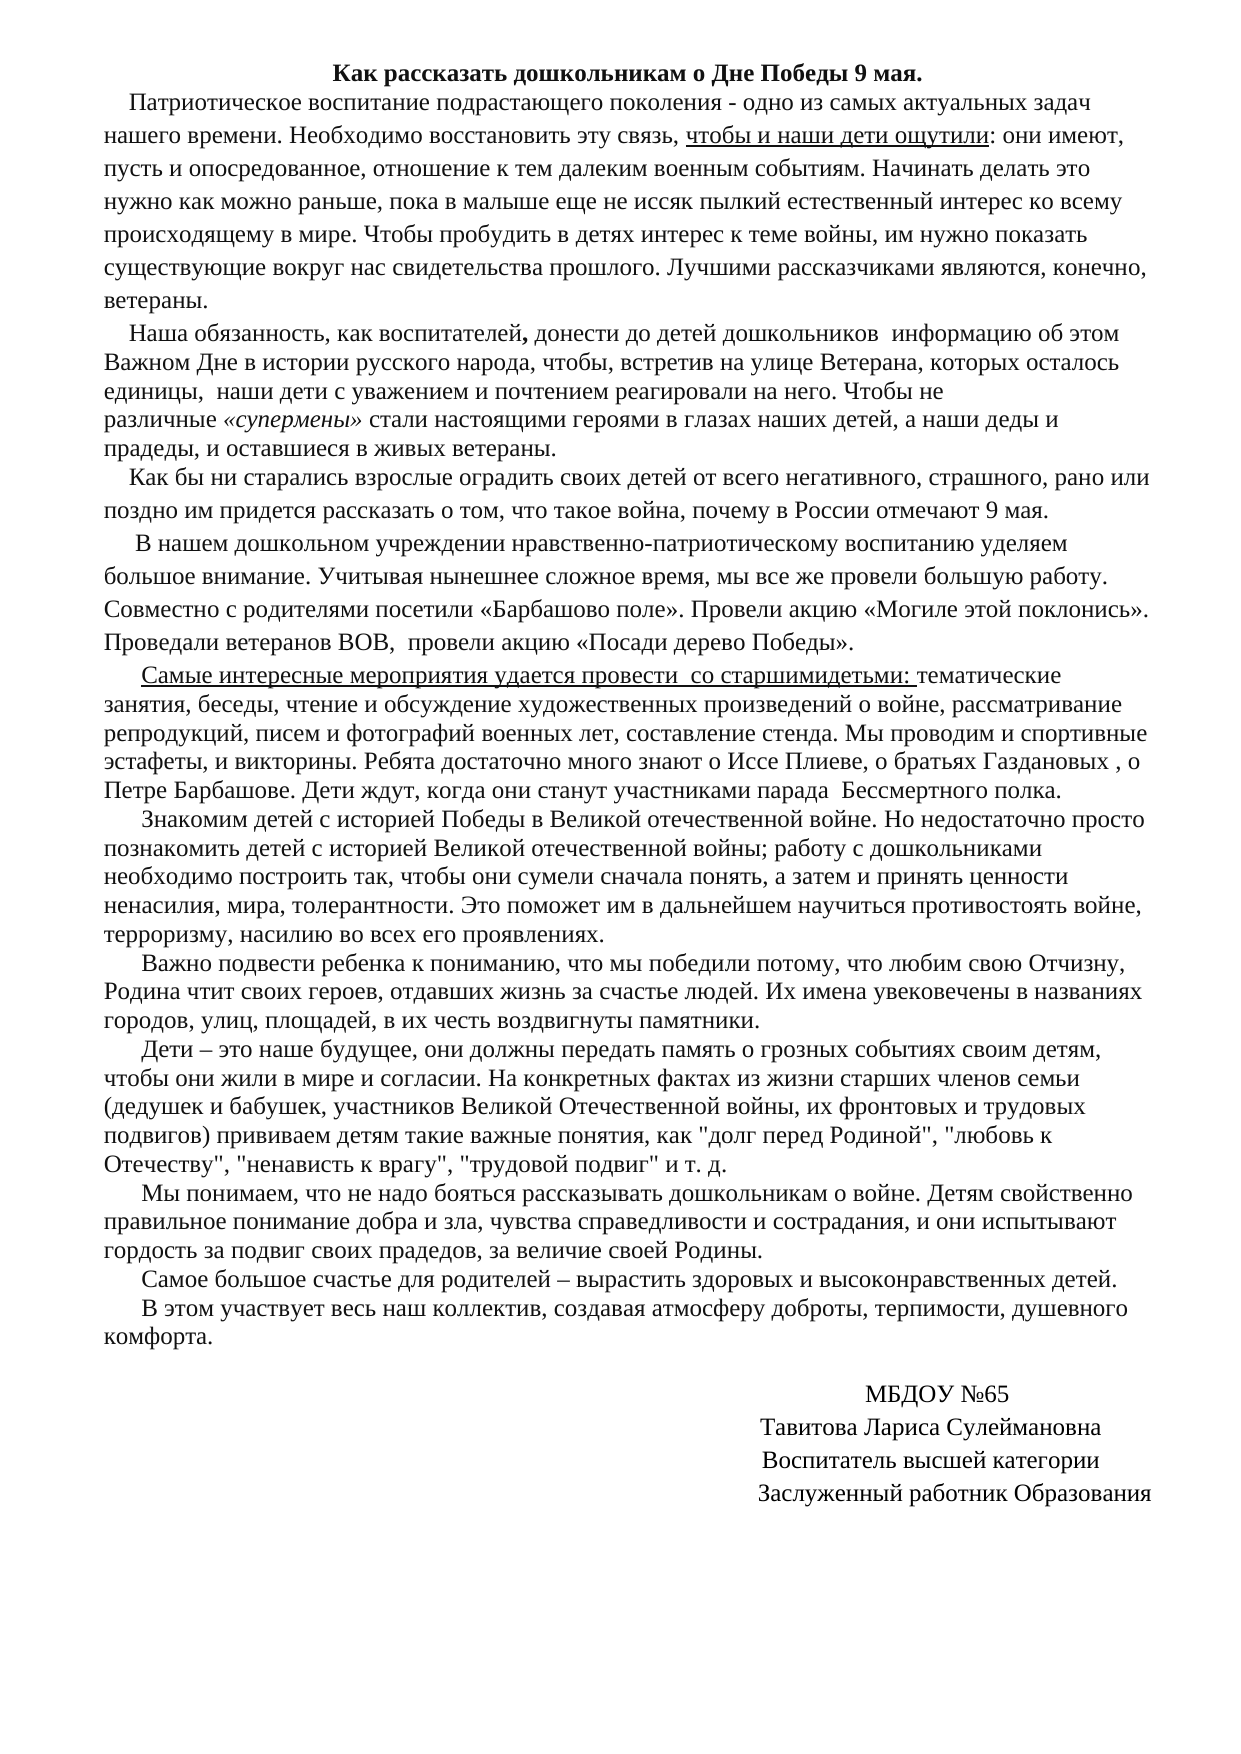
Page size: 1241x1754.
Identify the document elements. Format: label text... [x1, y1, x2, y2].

text Патриотическое воспитание подрастающего поколения - одно из самых актуальных задач нашего времени. Необходимо восстановить эту связь, чтобы и наши дети ощутили: они имеют, пусть и опосредованное, отношение к тем далеким военным событиям. Начинать делать это нужно как можно раньше, пока в малыше еще не иссяк пылкий естественный интерес ко всему происходящему в мире. Чтобы пробудить в детях интерес к теме войны, им нужно показать существующие вокруг нас свидетельства прошлого. Лучшими рассказчиками являются, конечно, ветераны. [103, 87, 1152, 314]
text Важно подвести ребенка к пониманию, что мы победили потому, что любим свою Отчизну, Родина чтит своих героев, отдавших жизнь за счастье людей. Их имена увековечены в названиях городов, улиц, площадей, в их честь воздвигнуты памятники. [103, 948, 1152, 1034]
text МБДОУ №65 [103, 1379, 1152, 1408]
text Как рассказать дошкольникам о Дне Победы 9 мая. [103, 58, 1152, 87]
text Тавитова Лариса Сулеймановна [103, 1412, 1152, 1441]
text Мы понимаем, что не надо бояться рассказывать дошкольникам о войне. Детям свойственно правильное понимание добра и зла, чувства справедливости и сострадания, и они испытывают гордость за подвиг своих прадедов, за величие своей Родины. [103, 1178, 1152, 1264]
text Наша обязанность, как воспитателей, донести до детей дошкольников информацию об этом Важном Дне в истории русского народа, чтобы, встретив на улице Ветерана, которых осталось единицы, наши дети с уважением и почтением реагировали на него. Чтобы не различные «супермены» стали настоящими героями в глазах наших детей, а наши деды и прадеды, и оставшиеся в живых ветераны. [103, 318, 1152, 462]
text Заслуженный работник Образования [103, 1478, 1152, 1507]
text Самое большое счастье для родителей – вырастить здоровых и высоконравственных детей. [103, 1264, 1152, 1293]
text В этом участвует весь наш коллектив, создавая атмосферу доброты, терпимости, душевного комфорта. [103, 1293, 1152, 1350]
text Самые интересные мероприятия удается провести со старшимидетьми: тематические занятия, беседы, чтение и обсуждение художественных произведений о войне, рассматривание репродукций, писем и фотографий военных лет, составление стенда. Мы проводим и спортивные эстафеты, и викторины. Ребята достаточно много знают о Иссе Плиеве, о братьях Газдановых , о Петре Барбашове. Дети ждут, когда они станут участниками парада Бессмертного полка. [103, 660, 1152, 804]
text Как бы ни старались взрослые оградить своих детей от всего негативного, страшного, рано или поздно им придется рассказать о том, что такое война, почему в России отмечают 9 мая. [103, 462, 1152, 524]
text Дети – это наше будущее, они должны передать память о грозных событиях своим детям, чтобы они жили в мире и согласии. На конкретных фактах из жизни старших членов семьи (дедушек и бабушек, участников Великой Отечественной войны, их фронтовых и трудовых подвигов) прививаем детям такие важные понятия, как "долг перед Родиной", "любовь к Отечеству", "ненависть к врагу", "трудовой подвиг" и т. д. [103, 1034, 1152, 1178]
text Воспитатель высшей категории [103, 1445, 1152, 1474]
text Знакомим детей с историей Победы в Великой отечественной войне. Но недостаточно просто познакомить детей с историей Великой отечественной войны; работу с дошкольниками необходимо построить так, чтобы они сумели сначала понять, а затем и принять ценности ненасилия, мира, толерантности. Это поможет им в дальнейшем научиться противостоять войне, терроризму, насилию во всех его проявлениях. [103, 804, 1152, 948]
text В нашем дошкольном учреждении нравственно-патриотическому воспитанию уделяем большое внимание. Учитывая нынешнее сложное время, мы все же провели большую работу. Совместно с родителями посетили «Барбашово поле». Провели акцию «Могиле этой поклонись». Проведали ветеранов ВОВ, провели акцию «Посади дерево Победы». [103, 528, 1152, 656]
